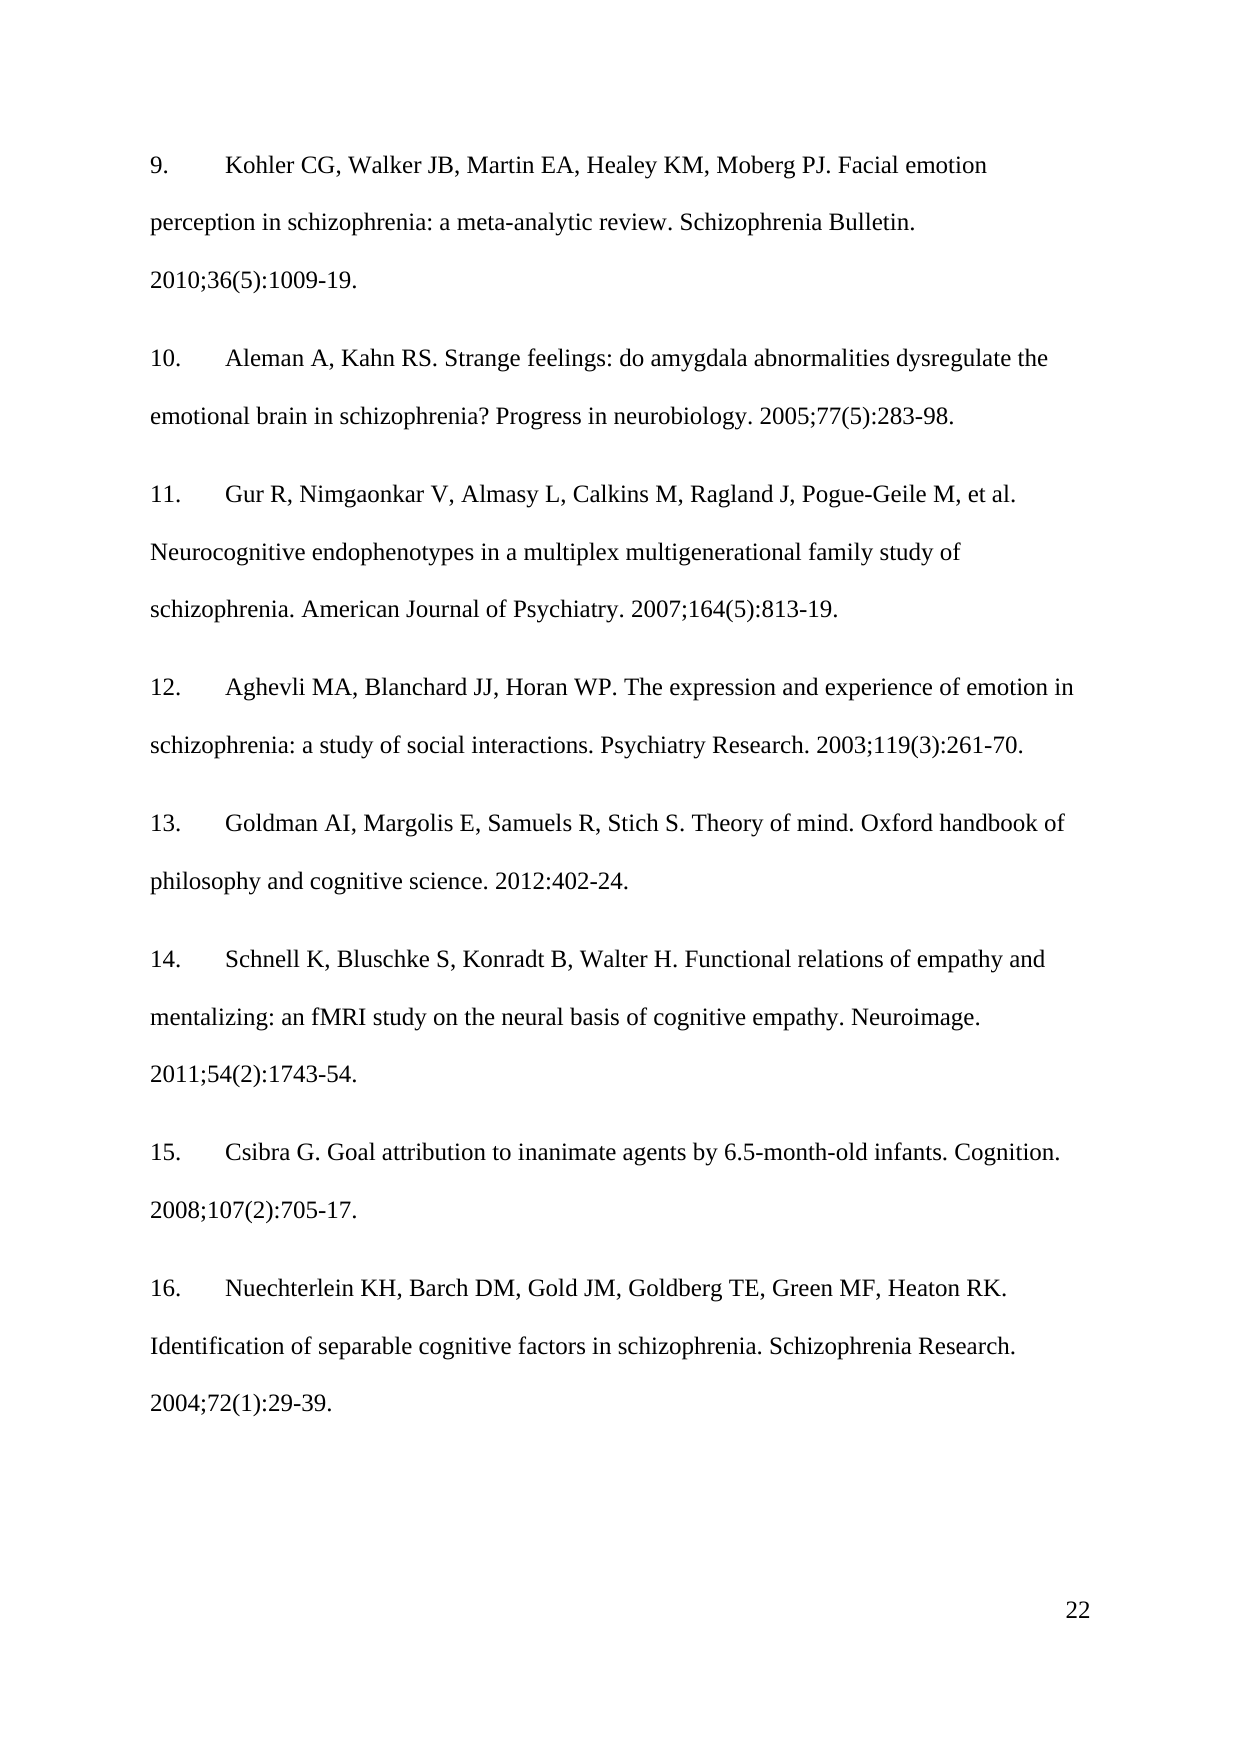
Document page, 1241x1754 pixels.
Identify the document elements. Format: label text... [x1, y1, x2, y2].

text 12. Aghevli MA, Blanchard JJ, Horan WP. The expression and experience of emotion in schizophrenia: a study of social interactions. Psychiatry Research. 2003;119(3):261-70. [150, 672, 1090, 759]
text 11. Gur R, Nimgaonkar V, Almasy L, Calkins M, Ragland J, Pogue-Geile M, et al. Neurocognitive endophenotypes in a multiplex multigenerational family study of schizophrenia. American Journal of Psychiatry. 2007;164(5):813-19. [150, 479, 1090, 623]
text 13. Goldman AI, Margolis E, Samuels R, Stich S. Theory of mind. Oxford handbook of philosophy and cognitive science. 2012:402-24. [150, 808, 1090, 894]
text 15. Csibra G. Goal attribution to inanimate agents by 6.5-month-old infants. Cognition. 2008;107(2):705-17. [150, 1137, 1090, 1224]
text 16. Nuechterlein KH, Barch DM, Gold JM, Goldberg TE, Green MF, Heaton RK. Identification of separable cognitive factors in schizophrenia. Schizophrenia Research. 2004;72(1):29-39. [150, 1273, 1090, 1417]
text 14. Schnell K, Bluschke S, Konradt B, Walter H. Functional relations of empathy and mentalizing: an fMRI study on the neural basis of cognitive empathy. Neuroimage. 2011;54(2):1743-54. [150, 944, 1090, 1088]
text 9. Kohler CG, Walker JB, Martin EA, Healey KM, Moberg PJ. Facial emotion perception in schizophrenia: a meta-analytic review. Schizophrenia Bulletin. 2010;36(5):1009-19. [150, 150, 1090, 294]
text 10. Aleman A, Kahn RS. Strange feelings: do amygdala abnormalities dysregulate the emotional brain in schizophrenia? Progress in neurobiology. 2005;77(5):283-98. [150, 343, 1090, 429]
